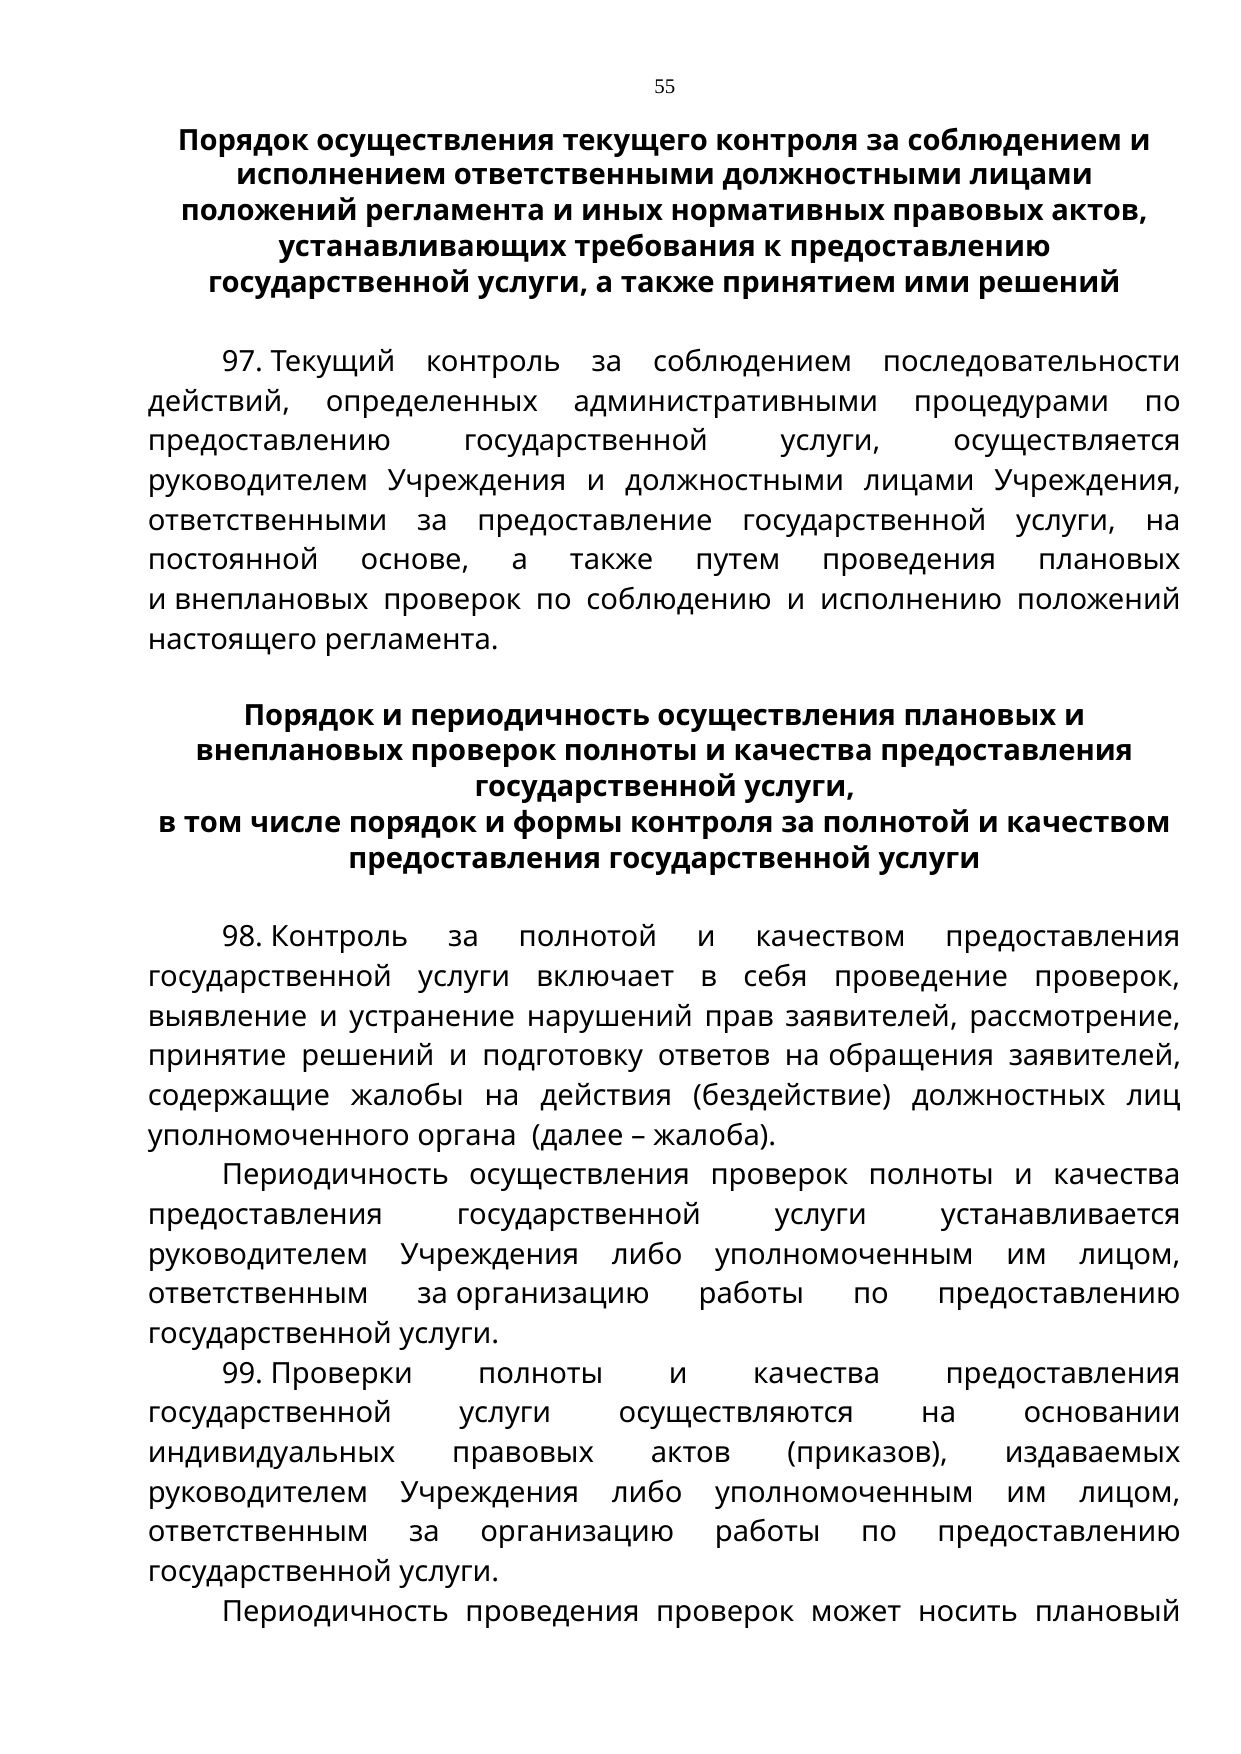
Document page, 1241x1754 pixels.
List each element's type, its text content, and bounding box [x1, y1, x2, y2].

text Порядок и периодичность осуществления плановых и внеплановых проверок полноты и качества предоставления государственной услуги, [148, 697, 1181, 804]
text 99. Проверки полноты и качества предоставления государственной услуги осуществляются на основании индивидуальных правовых актов (приказов), издаваемых руководителем Учреждения либо уполномоченным им лицом, ответственным за организацию работы по предоставлению государственной услуги. [148, 1352, 1181, 1590]
text Периодичность осуществления проверок полноты и качества предоставления государственной услуги устанавливается руководителем Учреждения либо уполномоченным им лицом, ответственным за организацию работы по предоставлению государственной услуги. [148, 1153, 1181, 1352]
text предоставления государственной услуги [148, 840, 1181, 876]
text в том числе порядок и формы контроля за полнотой и качеством [148, 804, 1181, 840]
text Порядок осуществления текущего контроля за соблюдением и исполнением ответственными должностными лицами положений регламента и иных нормативных правовых актов, устанавливающих требования к предоставлению государственной услуги, а также принятием ими решений [148, 122, 1181, 301]
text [148, 1590, 1181, 1630]
text 97. Текущий контроль за соблюдением последовательности действий, определенных административными процедурами по предоставлению государственной услуги, осуществляется руководителем Учреждения и должностными лицами Учреждения, ответственными за предоставление государственной услуги, на постоянной основе, а также путем проведения плановых и внеплановых проверок по соблюдению и исполнению положений настоящего регламента. [148, 340, 1181, 658]
text 98. Контроль за полнотой и качеством предоставления государственной услуги включает в себя проведение проверок, выявление и устранение нарушений прав заявителей, рассмотрение, принятие решений и подготовку ответов на обращения заявителей, содержащие жалобы на действия (бездействие) должностных лиц уполномоченного органа (далее – жалоба). [148, 915, 1181, 1153]
